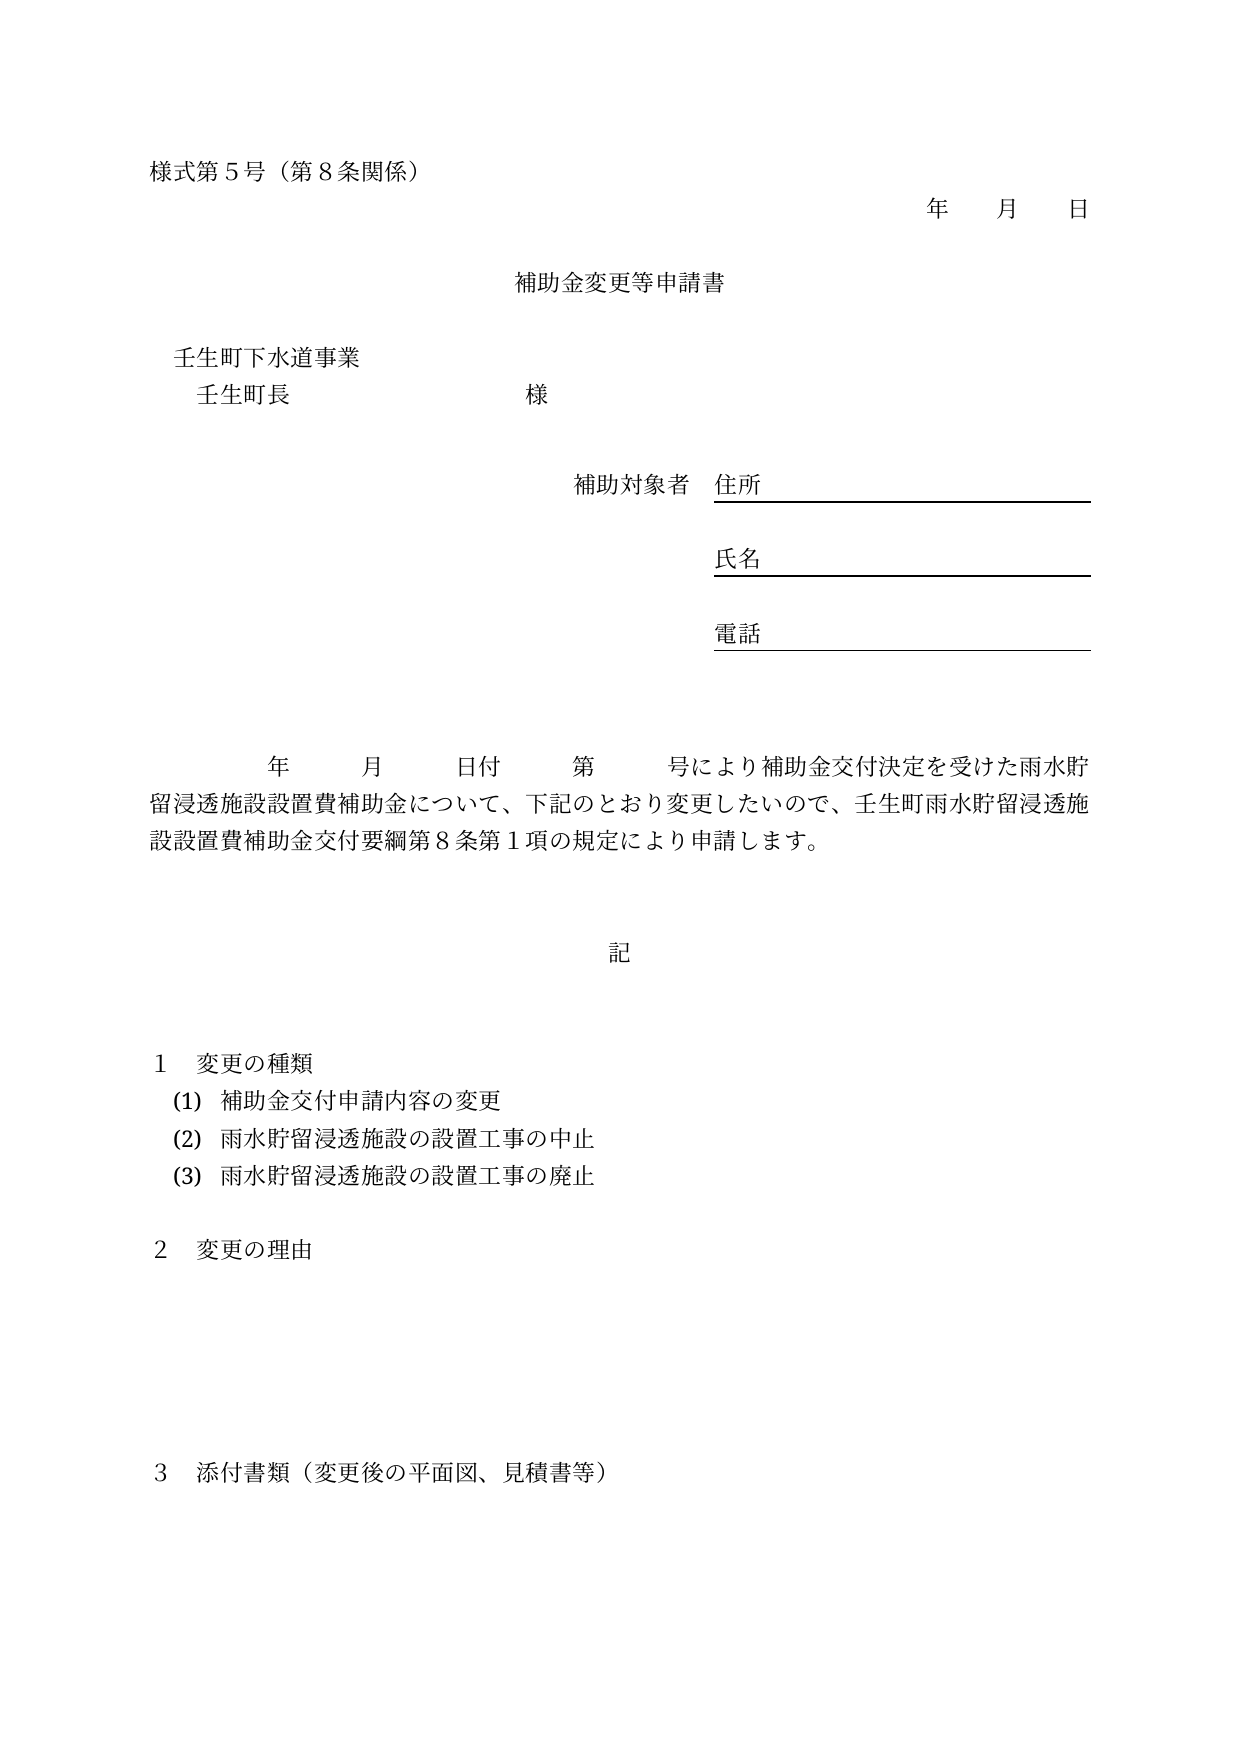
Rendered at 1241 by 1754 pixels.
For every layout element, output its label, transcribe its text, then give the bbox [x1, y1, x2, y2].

text 年 月 日付 第 号により補助金交付決定を受けた雨水貯留浸透施設設置費補助金について、下記のとおり変更したいので、壬生町雨水貯留浸透施設設置費補助金交付要綱第８条第１項の規定により申請します。 [149, 747, 1091, 858]
text 年 月 日 [149, 189, 1091, 226]
text １ 変更の種類 [149, 1044, 1091, 1081]
text 壬生町長 様 [149, 375, 1091, 412]
text ３ 添付書類（変更後の平面図、見積書等） [149, 1453, 1092, 1491]
text 様式第５号（第８条関係） [149, 152, 1091, 189]
text 記 [149, 933, 1091, 970]
text 電話 [149, 598, 1091, 672]
text 壬生町下水道事業 [149, 338, 1091, 375]
text (1) 補助金交付申請内容の変更 [149, 1081, 1091, 1119]
text (2) 雨水貯留浸透施設の設置工事の中止 [149, 1119, 1091, 1156]
text (3) 雨水貯留浸透施設の設置工事の廃止 [149, 1156, 1091, 1193]
text 補助対象者 住所 [149, 449, 1091, 524]
text 補助金変更等申請書 [149, 263, 1091, 301]
text 氏名 [149, 524, 1091, 598]
text ２ 変更の理由 [149, 1230, 1092, 1267]
